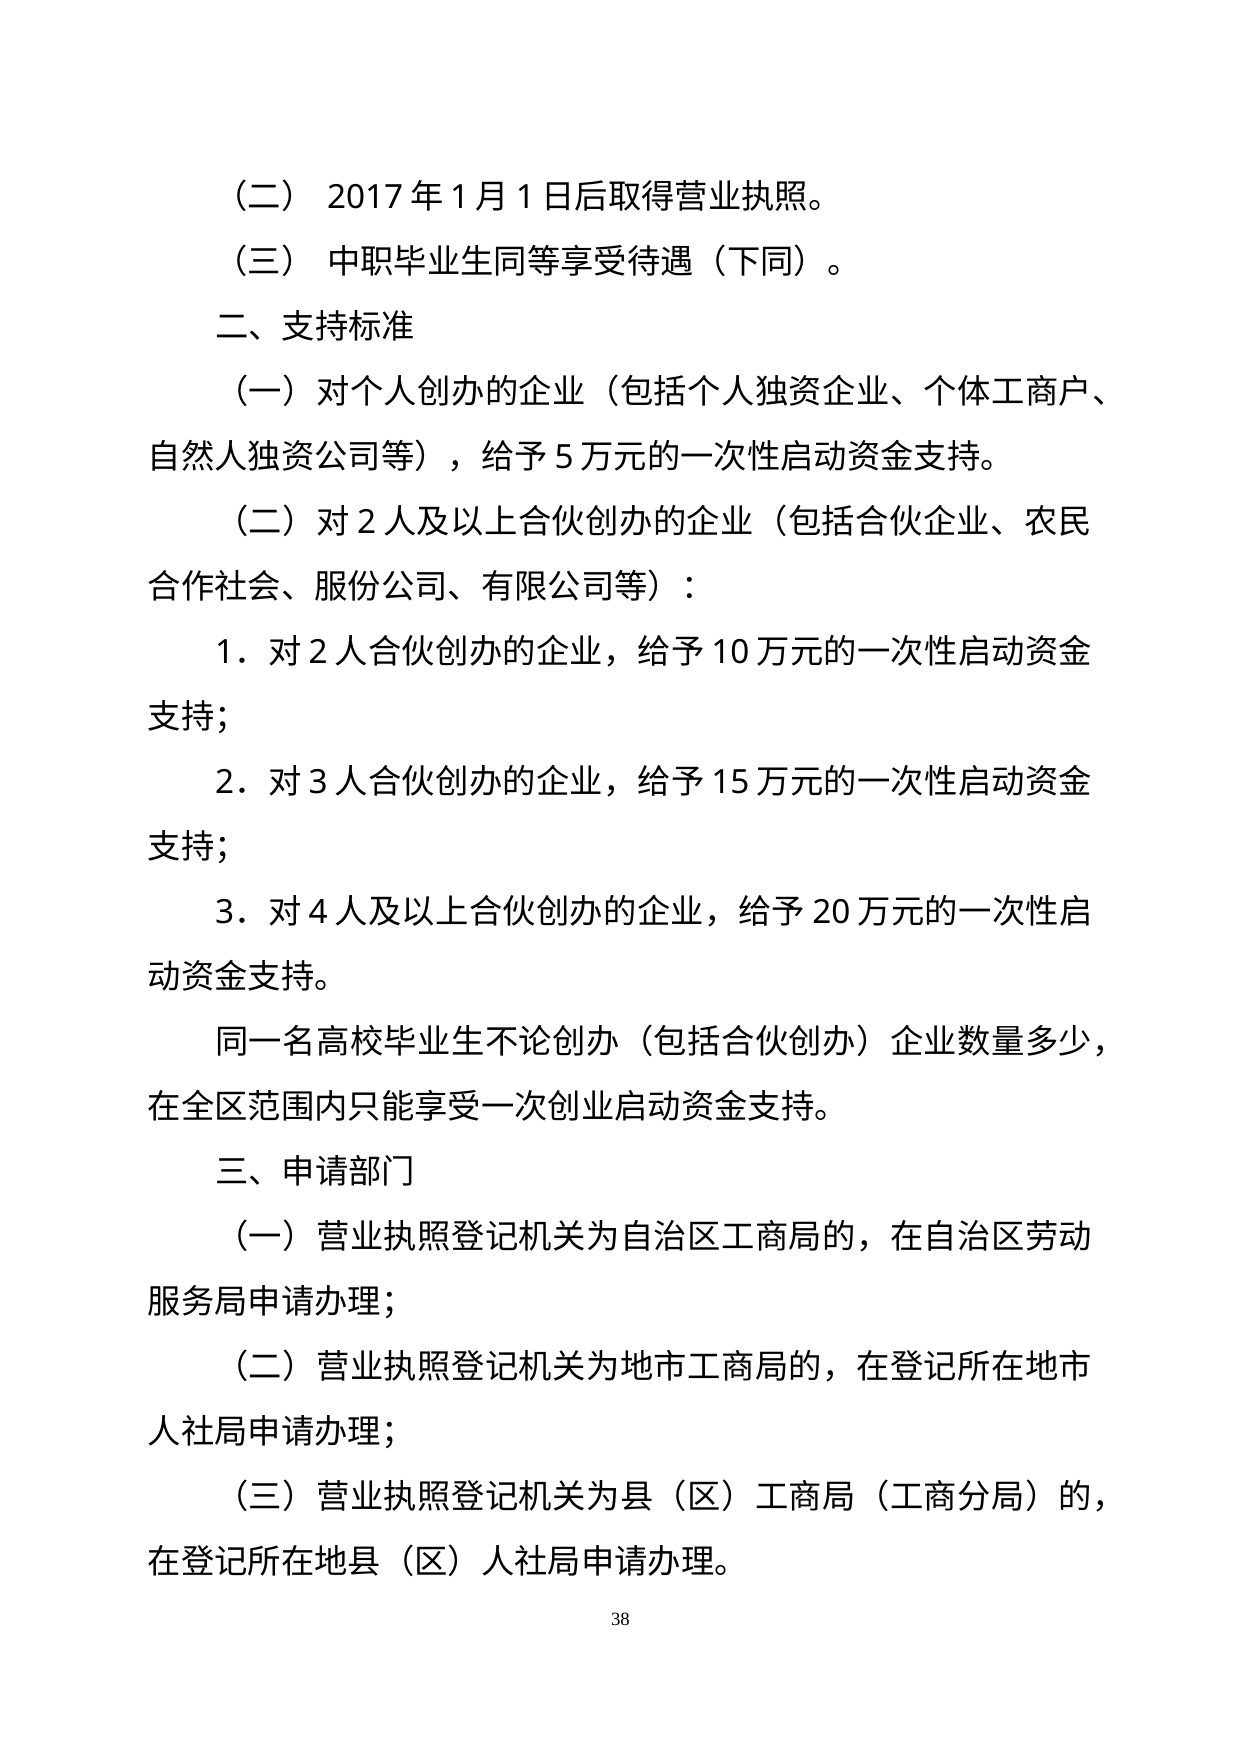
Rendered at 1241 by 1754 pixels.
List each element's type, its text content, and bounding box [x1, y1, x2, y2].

list 2017年1月1日后取得营业执照。 [214, 162, 1092, 227]
text （二）营业执照登记机关为地市工商局的，在登记所在地市人社局申请办理； [148, 1332, 1092, 1462]
text 1．对2人合伙创办的企业，给予10万元的一次性启动资金支持； [148, 617, 1092, 747]
text 2．对3人合伙创办的企业，给予15万元的一次性启动资金支持； [148, 747, 1092, 877]
text （三）营业执照登记机关为县（区）工商局（工商分局）的，在登记所在地县（区）人社局申请办理。 [148, 1462, 1092, 1592]
text 3．对4人及以上合伙创办的企业，给予20万元的一次性启动资金支持。 [148, 877, 1092, 1007]
text 三、申请部门 [148, 1137, 1092, 1202]
text （二）对2人及以上合伙创办的企业（包括合伙企业、农民合作社会、服份公司、有限公司等）： [148, 487, 1092, 617]
text （一）营业执照登记机关为自治区工商局的，在自治区劳动服务局申请办理； [148, 1202, 1092, 1332]
text 二、支持标准 [148, 292, 1092, 357]
text （一）对个人创办的企业（包括个人独资企业、个体工商户、自然人独资公司等），给予5万元的一次性启动资金支持。 [148, 357, 1092, 487]
text 同一名高校毕业生不论创办（包括合伙创办）企业数量多少，在全区范围内只能享受一次创业启动资金支持。 [148, 1007, 1092, 1137]
list 中职毕业生同等享受待遇（下同）。 [214, 227, 1092, 292]
